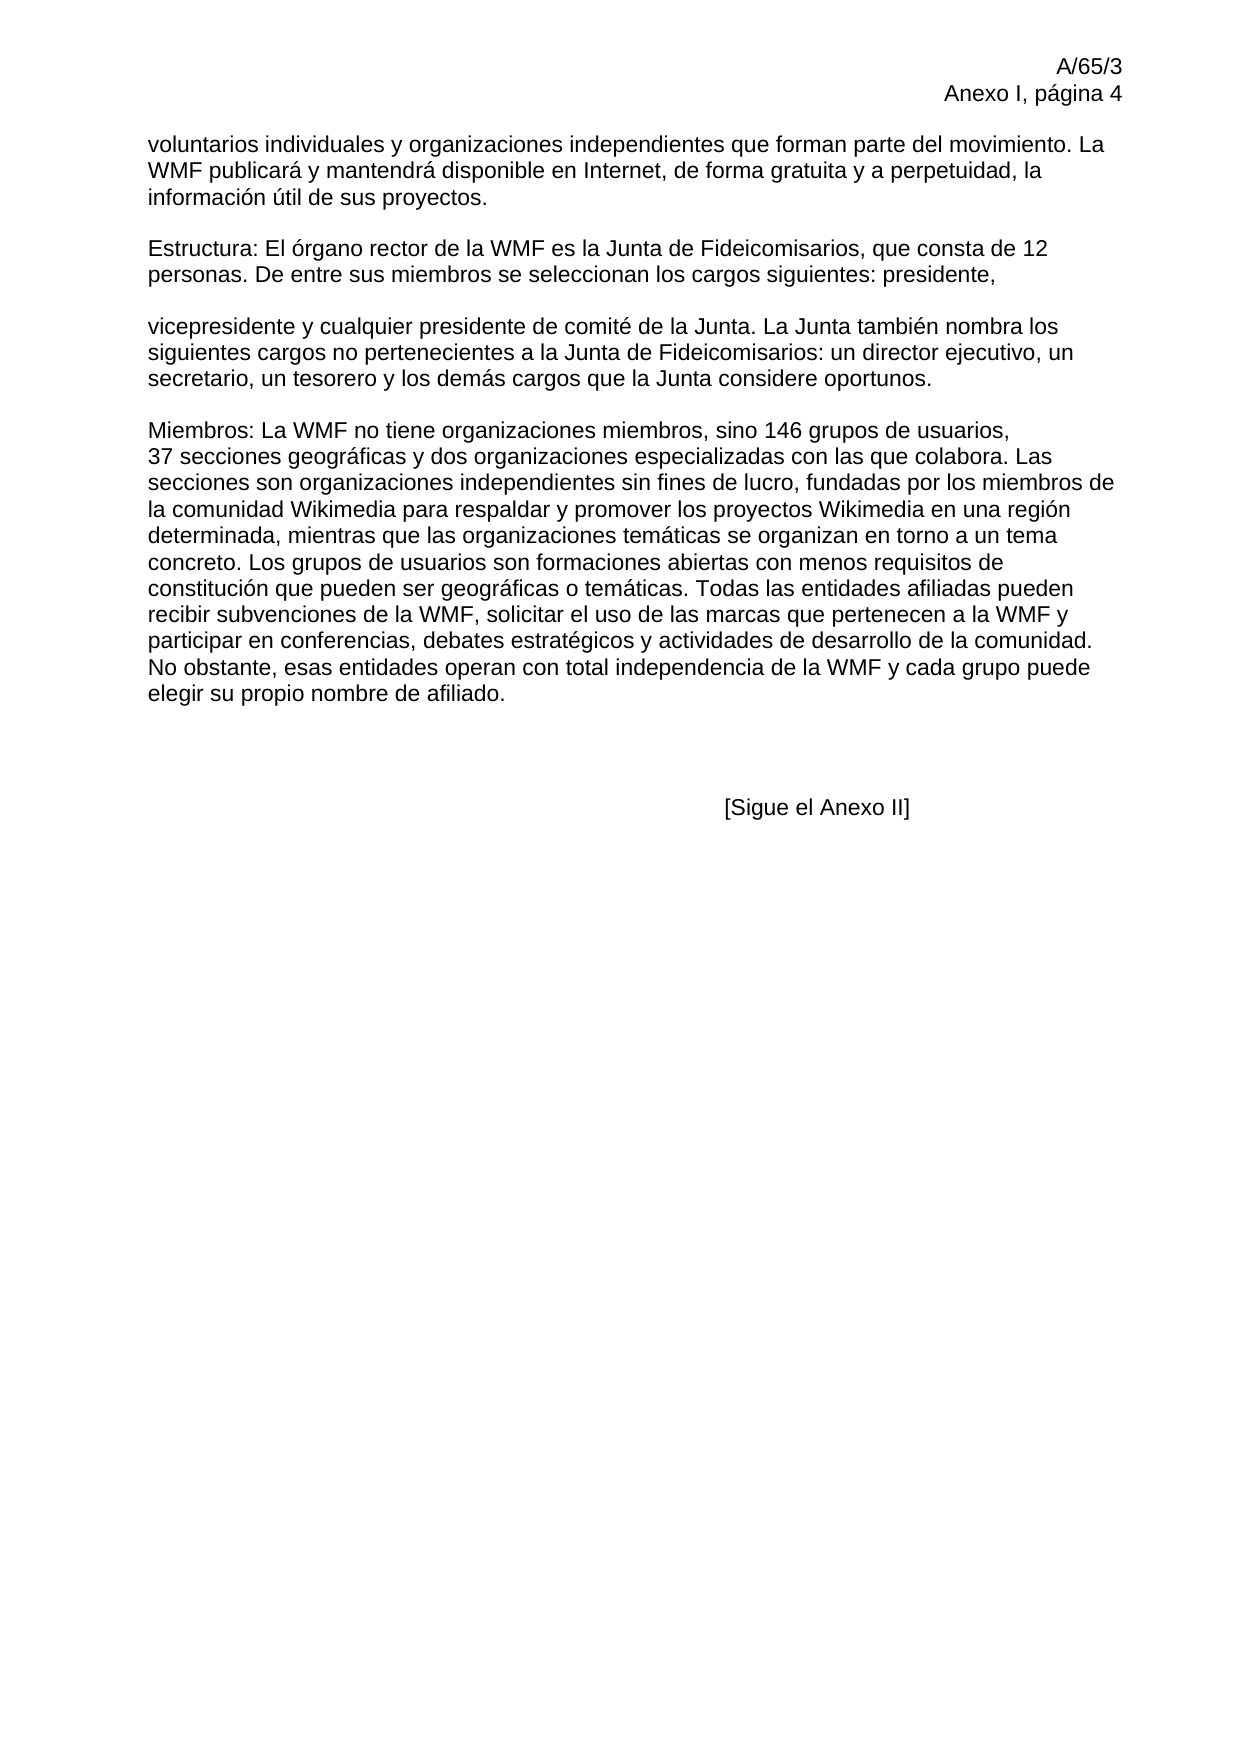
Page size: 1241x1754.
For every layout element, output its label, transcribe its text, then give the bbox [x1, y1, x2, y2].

text Miembros: La WMF no tiene organizaciones miembros, sino 146 grupos de usuarios, 37 secciones geográficas y dos organizaciones especializadas con las que colabora. Las secciones son organizaciones independientes sin fines de lucro, fundadas por los miembros de la comunidad Wikimedia para respaldar y promover los proyectos Wikimedia en una región determinada, mientras que las organizaciones temáticas se organizan en torno a un tema concreto. Los grupos de usuarios son formaciones abiertas con menos requisitos de constitución que pueden ser geográficas o temáticas. Todas las entidades afiliadas pueden recibir subvenciones de la WMF, solicitar el uso de las marcas que pertenecen a la WMF y participar en conferencias, debates estratégicos y actividades de desarrollo de la comunidad. No obstante, esas entidades operan con total independencia de la WMF y cada grupo puede elegir su propio nombre de afiliado. [148, 417, 1122, 707]
text [Sigue el Anexo II] [724, 794, 1122, 820]
text vicepresidente y cualquier presidente de comité de la Junta. La Junta también nombra los siguientes cargos no pertenecientes a la Junta de Fideicomisarios: un director ejecutivo, un secretario, un tesorero y los demás cargos que la Junta considere oportunos. [148, 313, 1122, 392]
text Estructura: El órgano rector de la WMF es la Junta de Fideicomisarios, que consta de 12 personas. De entre sus miembros se seleccionan los cargos siguientes: presidente, [148, 235, 1122, 288]
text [148, 131, 1122, 210]
